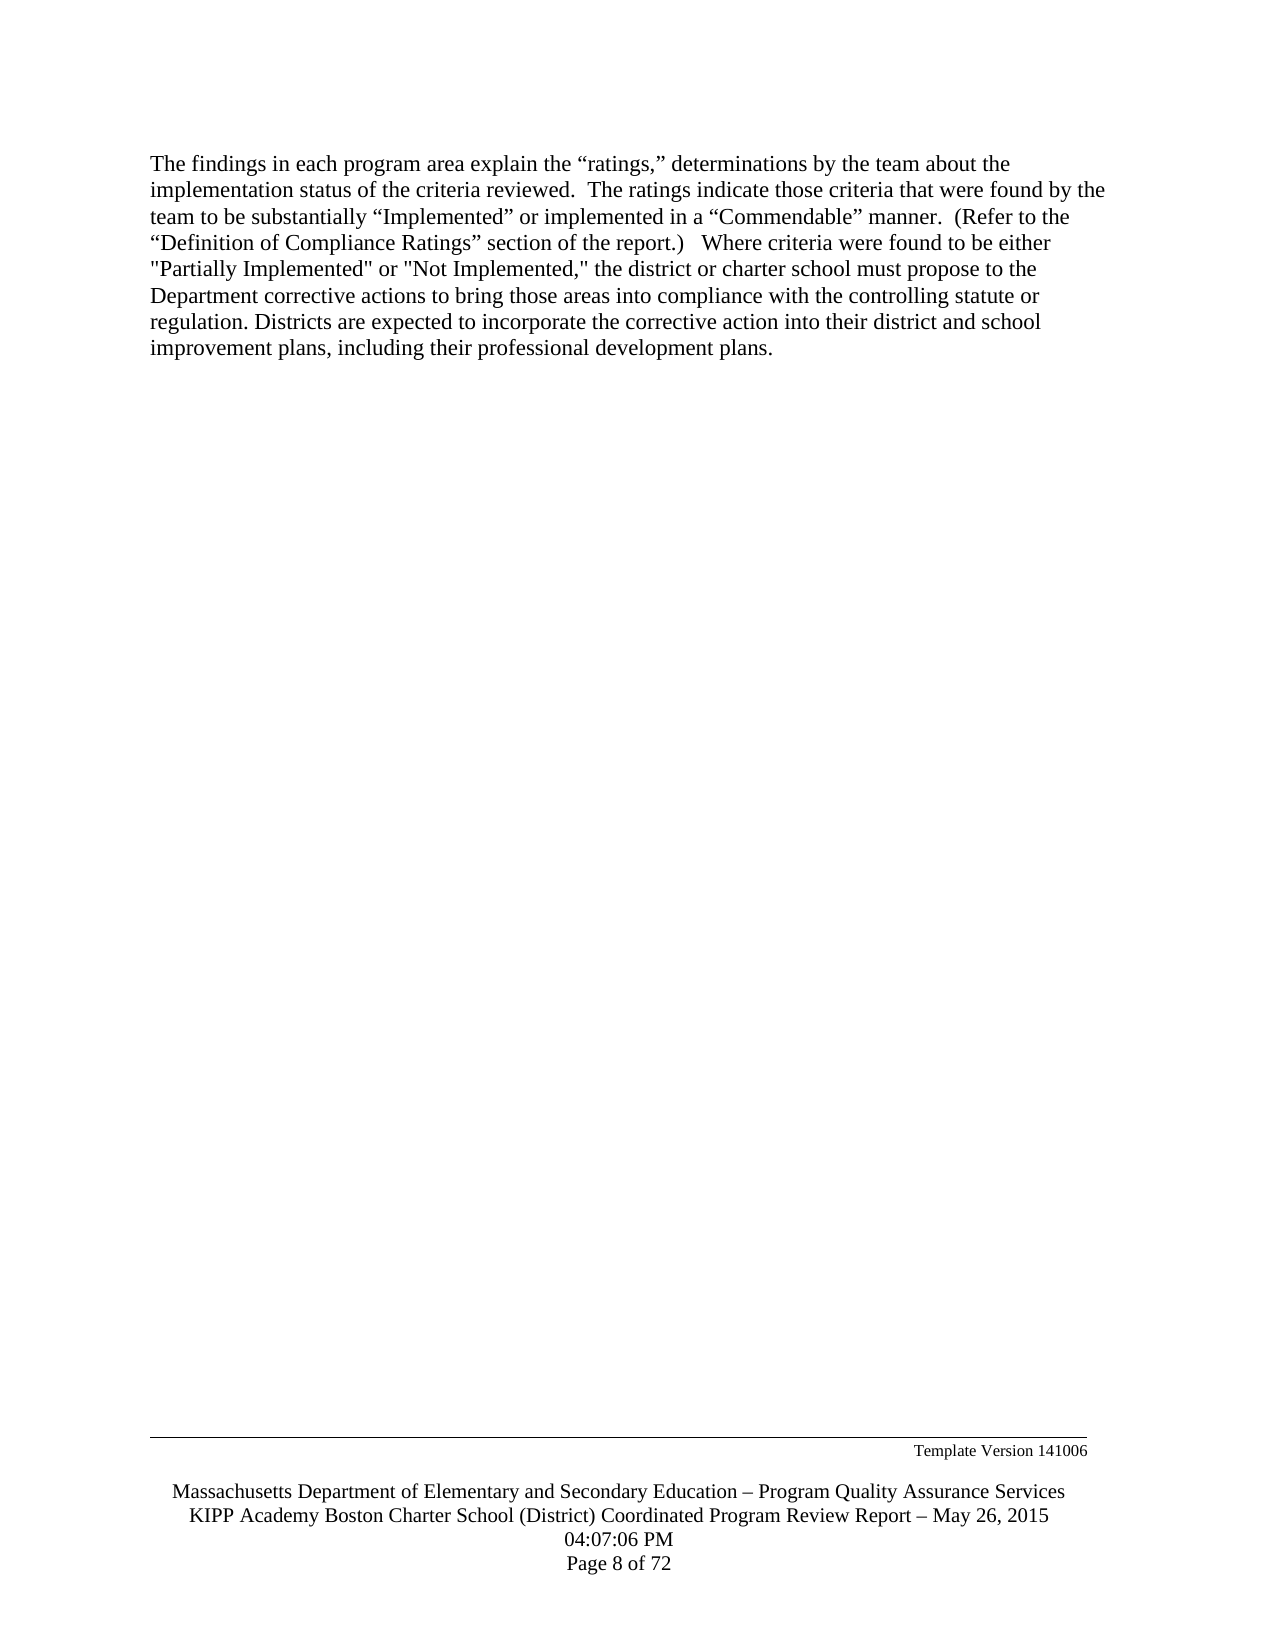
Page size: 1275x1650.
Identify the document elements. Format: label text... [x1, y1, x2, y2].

text The findings in each program area explain the “ratings,” determinations by the team about the implementation status of the criteria reviewed. The ratings indicate those criteria that were found by the team to be substantially “Implemented” or implemented in a “Commendable” manner. (Refer to the “Definition of Compliance Ratings” section of the report.) Where criteria were found to be either "Partially Implemented" or "Not Implemented," the district or charter school must propose to the Department corrective actions to bring those areas into compliance with the controlling statute or regulation. Districts are expected to incorporate the corrective action into their district and school improvement plans, including their professional development plans. [150, 150, 1125, 361]
